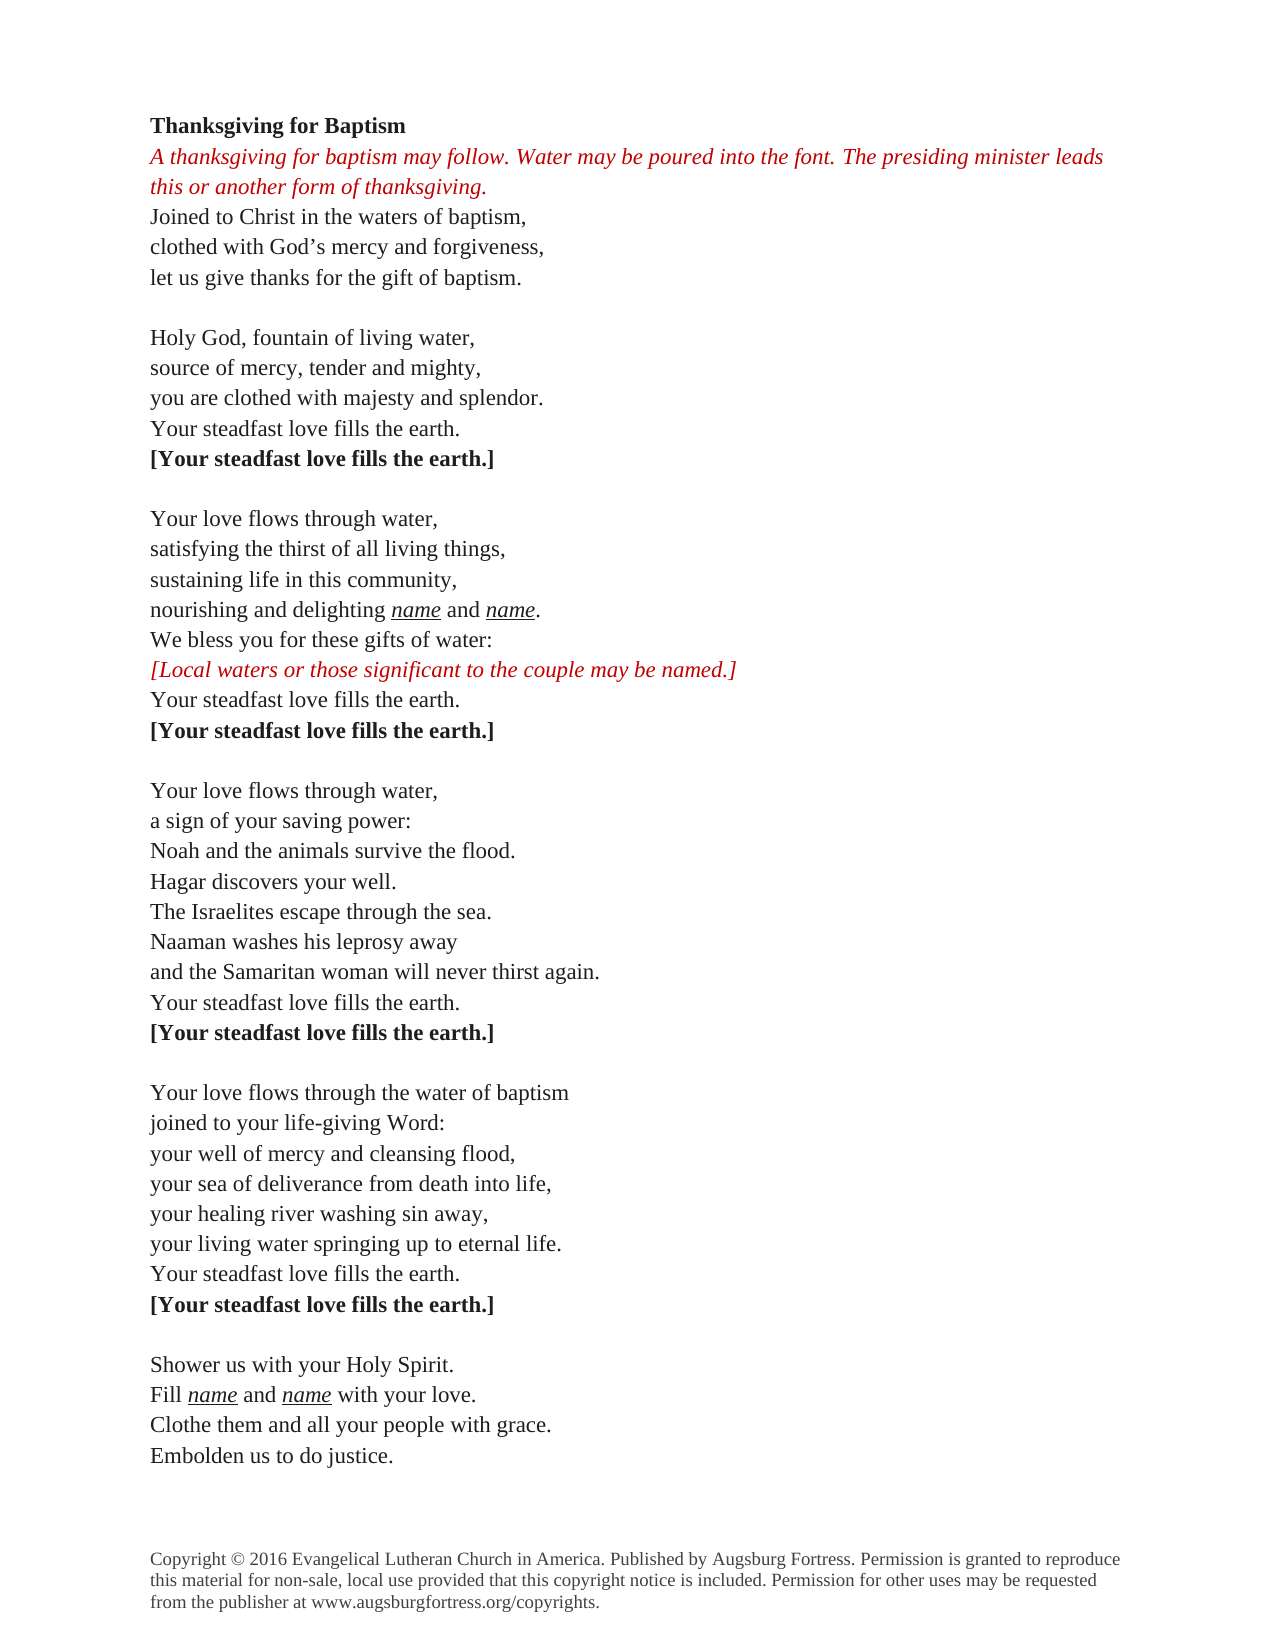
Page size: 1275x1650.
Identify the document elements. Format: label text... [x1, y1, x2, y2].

text let us give thanks for the gift of baptism. [150, 263, 1125, 290]
text The Israelites escape through the sea. [150, 898, 1125, 924]
text and the Samaritan woman will never thirst again. [150, 958, 1125, 985]
text Embolden us to do justice. [150, 1442, 1125, 1468]
text your sea of deliverance from death into life, [150, 1170, 1125, 1196]
text Your love flows through the water of baptism [150, 1079, 1125, 1106]
text sustaining life in this community, [150, 566, 1125, 592]
text nourishing and delighting name and name. [150, 596, 1125, 622]
text Joined to Christ in the waters of baptism, [150, 203, 1125, 229]
text Naaman washes his leprosy away [150, 928, 1125, 954]
text Your love flows through water, [150, 777, 1125, 803]
text Fill name and name with your love. [150, 1381, 1125, 1408]
text A thanksgiving for baptism may follow. Water may be poured into the font. The presiding minister leads this or another form of thanksgiving. [150, 143, 1125, 199]
text your healing river washing sin away, [150, 1200, 1125, 1226]
text source of mercy, tender and mighty, [150, 354, 1125, 381]
text We bless you for these gifts of water: [150, 626, 1125, 652]
text [Your steadfast love fills the earth.] [150, 1291, 1125, 1317]
text Your steadfast love fills the earth. [150, 988, 1125, 1015]
text Hagar discovers your well. [150, 868, 1125, 894]
text Your steadfast love fills the earth. [150, 686, 1125, 713]
text Shower us with your Holy Spirit. [150, 1351, 1125, 1377]
text clothed with God’s mercy and forgiveness, [150, 233, 1125, 260]
text [Local waters or those significant to the couple may be named.] [150, 656, 1125, 683]
text your well of mercy and cleansing flood, [150, 1139, 1125, 1166]
text Holy God, fountain of living water, [150, 324, 1125, 350]
text Noah and the animals survive the flood. [150, 837, 1125, 864]
text a sign of your saving power: [150, 807, 1125, 834]
text joined to your life-giving Word: [150, 1109, 1125, 1136]
text you are clothed with majesty and splendor. [150, 384, 1125, 411]
text [Your steadfast love fills the earth.] [150, 717, 1125, 743]
text Your steadfast love fills the earth. [150, 414, 1125, 441]
text your living water springing up to eternal life. [150, 1230, 1125, 1257]
text Thanksgiving for Baptism [150, 112, 1125, 139]
text satisfying the thirst of all living things, [150, 535, 1125, 562]
text Your steadfast love fills the earth. [150, 1260, 1125, 1287]
text Your love flows through water, [150, 505, 1125, 532]
text [Your steadfast love fills the earth.] [150, 1019, 1125, 1045]
text Clothe them and all your people with grace. [150, 1411, 1125, 1438]
text [Your steadfast love fills the earth.] [150, 445, 1125, 471]
